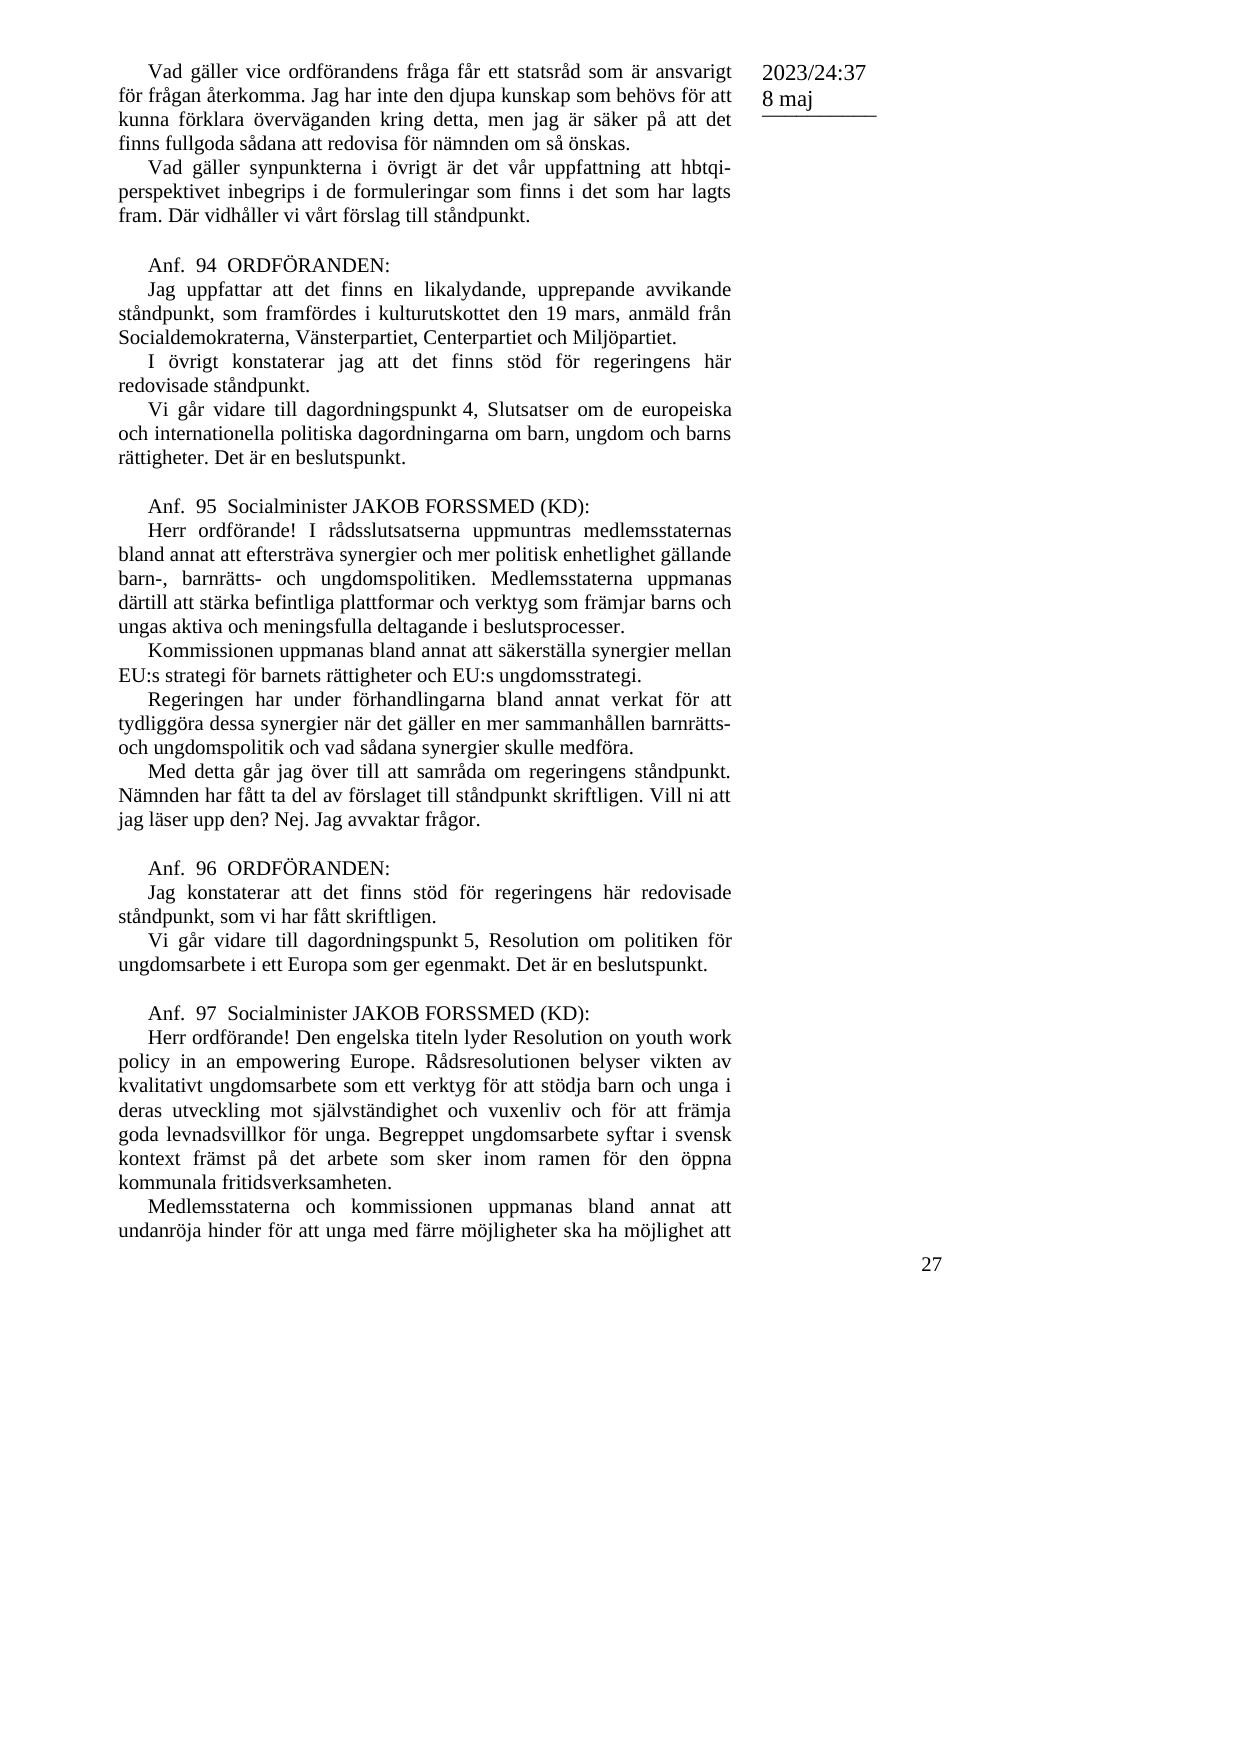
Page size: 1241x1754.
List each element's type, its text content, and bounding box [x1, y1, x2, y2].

subtitle Anf. 95 Socialminister JAKOB FORSSMED (KD): [148, 494, 732, 518]
text Vi går vidare till dagordningspunkt 5, Resolution om politiken för ungdomsarbete i ett Europa som ger egenmakt. Det är en beslutspunkt. [118, 928, 732, 976]
text I övrigt konstaterar jag att det finns stöd för regeringens här redovisade ståndpunkt. [118, 349, 732, 397]
text Kommissionen uppmanas bland annat att säkerställa synergier mellan EU:s strategi för barnets rättigheter och EU:s ungdomsstrategi. [118, 638, 732, 687]
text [118, 1194, 732, 1242]
text Vad gäller vice ordförandens fråga får ett statsråd som är ansvarigt för frågan återkomma. Jag har inte den djupa kunskap som behövs för att kunna förklara överväganden kring detta, men jag är säker på att det finns fullgoda sådana att redovisa för nämnden om så önskas. [118, 59, 732, 155]
subtitle Anf. 96 ORDFÖRANDEN: [148, 856, 732, 880]
text Jag uppfattar att det finns en likalydande, upprepande avvikande ståndpunkt, som framfördes i kulturutskottet den 19 mars, anmäld från Socialdemokraterna, Vänsterpartiet, Centerpartiet och Miljöpartiet. [118, 277, 732, 349]
text Vad gäller synpunkterna i övrigt är det vår uppfattning att hbtqi-perspektivet inbegrips i de formuleringar som finns i det som har lagts fram. Där vidhåller vi vårt förslag till ståndpunkt. [118, 155, 732, 227]
subtitle Anf. 94 ORDFÖRANDEN: [148, 252, 732, 277]
text Herr ordförande! Den engelska titeln lyder Resolution on youth work policy in an empowering Europe. Rådsresolutionen belyser vikten av kvalitativt ungdomsarbete som ett verktyg för att stödja barn och unga i deras utveckling mot självständighet och vuxenliv och för att främja goda levnadsvillkor för unga. Begreppet ungdomsarbete syftar i svensk kontext främst på det arbete som sker inom ramen för den öppna kommunala fritidsverksamheten. [118, 1025, 732, 1194]
text Vi går vidare till dagordningspunkt 4, Slutsatser om de europeiska och internationella politiska dagordningarna om barn, ungdom och barns rättigheter. Det är en beslutspunkt. [118, 397, 732, 469]
text Herr ordförande! I rådsslutsatserna uppmuntras medlemsstaternas bland annat att eftersträva synergier och mer politisk enhetlighet gällande barn-, barnrätts- och ungdomspolitiken. Medlemsstaterna uppmanas därtill att stärka befintliga plattformar och verktyg som främjar barns och ungas aktiva och meningsfulla deltagande i beslutsprocesser. [118, 518, 732, 638]
text Med detta går jag över till att samråda om regeringens ståndpunkt. Nämnden har fått ta del av förslaget till ståndpunkt skriftligen. Vill ni att jag läser upp den? Nej. Jag avvaktar frågor. [118, 759, 732, 831]
text Regeringen har under förhandlingarna bland annat verkat för att tydliggöra dessa synergier när det gäller en mer sammanhållen barnrätts- och ungdomspolitik och vad sådana synergier skulle medföra. [118, 687, 732, 759]
text Jag konstaterar att det finns stöd för regeringens här redovisade ståndpunkt, som vi har fått skriftligen. [118, 880, 732, 928]
subtitle Anf. 97 Socialminister JAKOB FORSSMED (KD): [148, 1001, 732, 1025]
